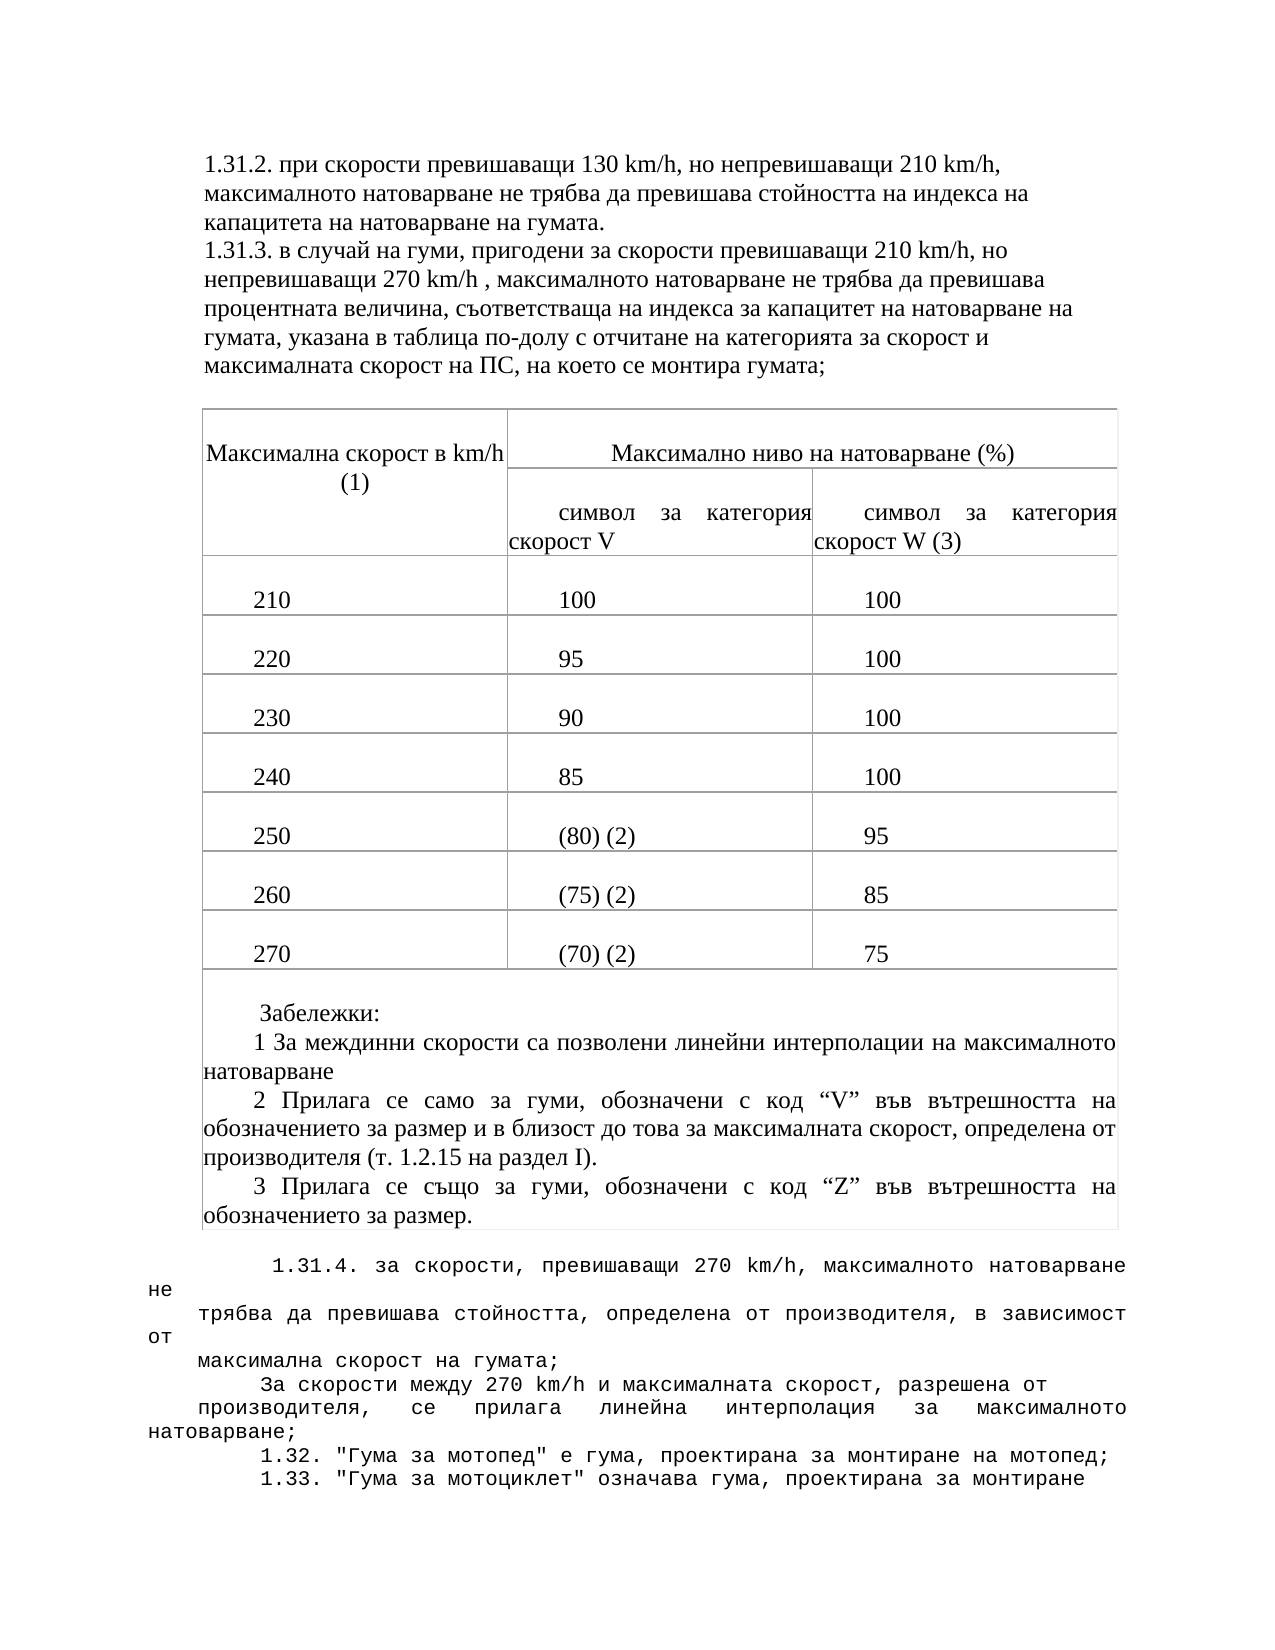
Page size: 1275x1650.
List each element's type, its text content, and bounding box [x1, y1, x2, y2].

text 1.32. "Гума за мотопед" е гума, проектирана за монтиране на мотопед; [148, 1444, 1127, 1468]
text производителя, се прилага линейна интерполация за максималното натоварване; [148, 1397, 1127, 1444]
text максимална скорост на гумата; [148, 1350, 1127, 1374]
text трябва да превишава стойността, определена от производителя, в зависимост от [148, 1303, 1127, 1350]
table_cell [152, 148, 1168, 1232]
text За скорости между 270 km/h и максималната скорост, разрешена от [148, 1374, 1127, 1397]
text 1.33. "Гума за мотоциклет" означава гума, проектирана за монтиране [148, 1468, 1127, 1492]
text 1.31.4. за скорости, превишаващи 270 km/h, максималното натоварване не [148, 1255, 1127, 1303]
